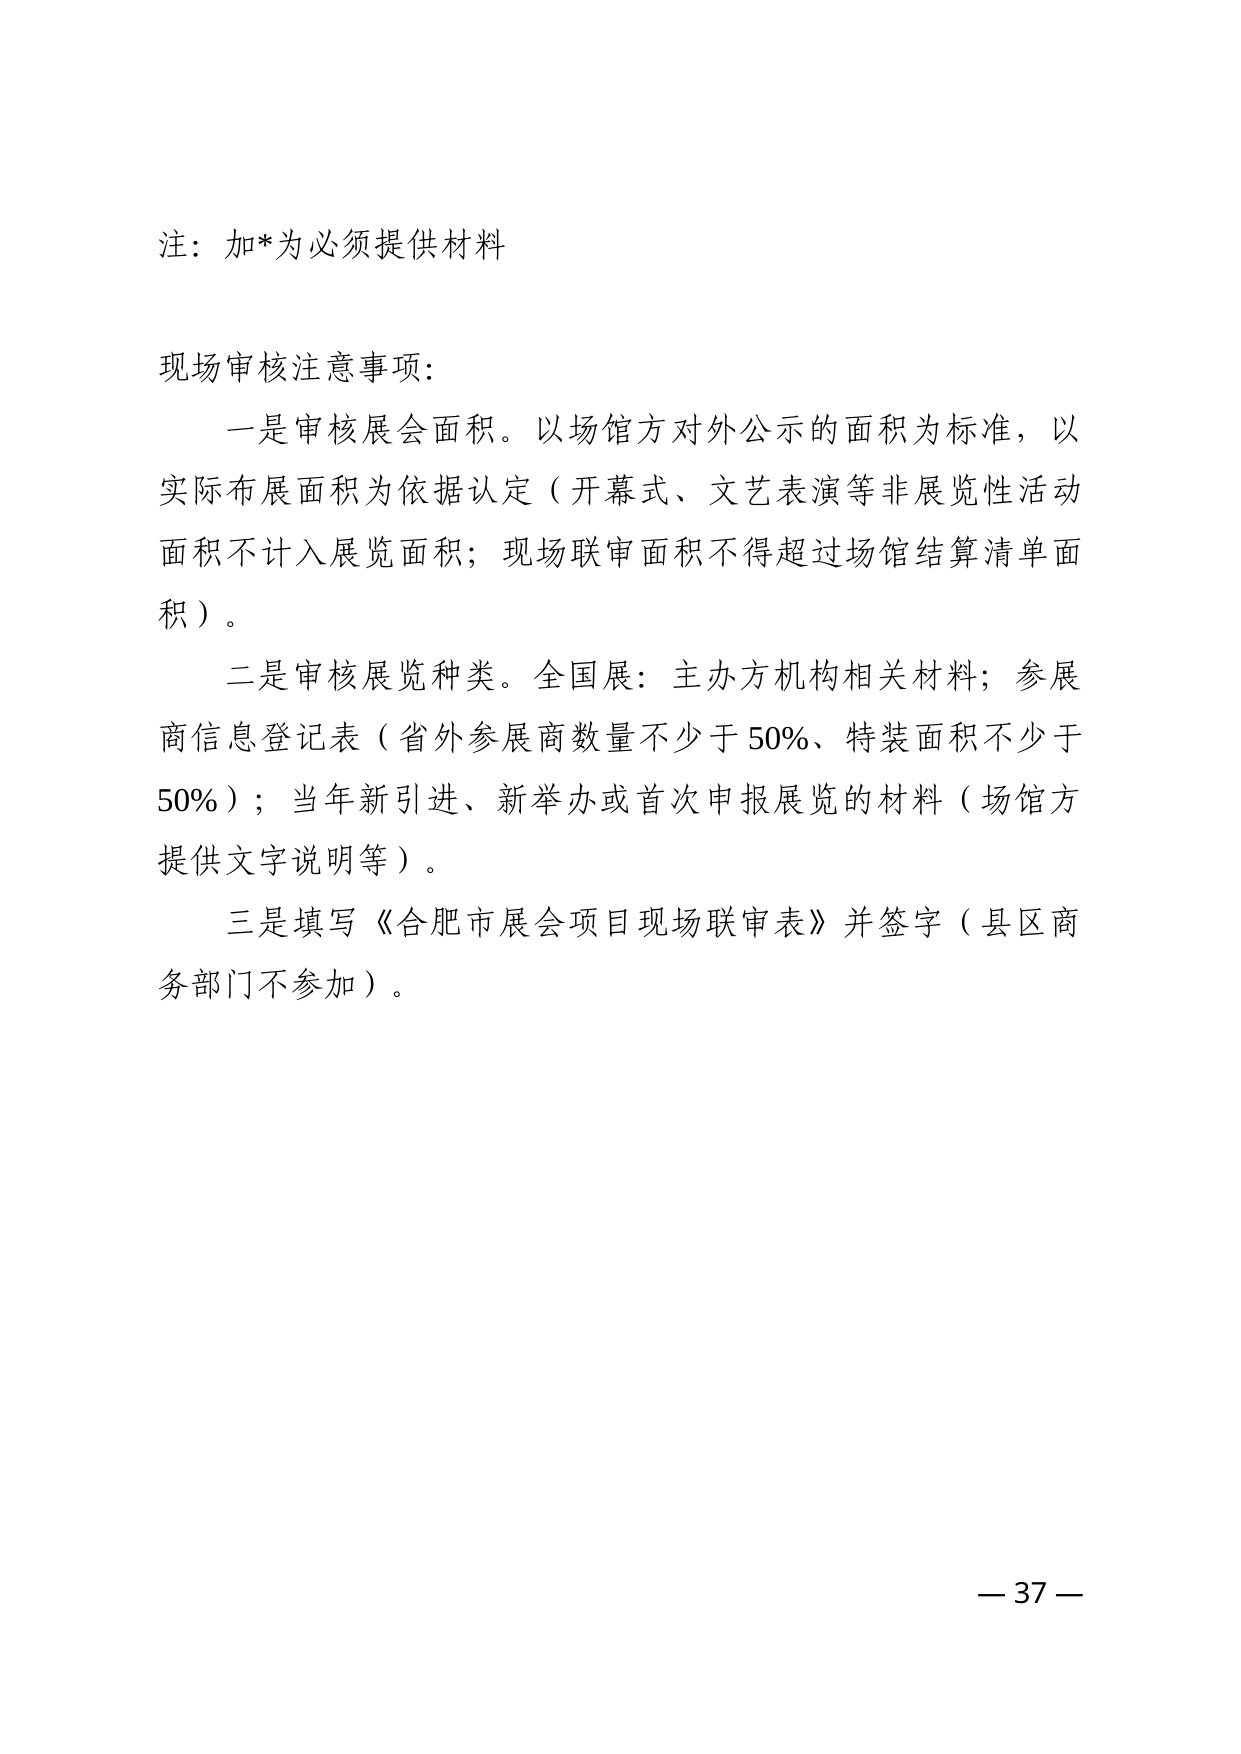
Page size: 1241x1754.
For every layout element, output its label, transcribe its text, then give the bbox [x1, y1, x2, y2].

text 二是审核展览种类。全国展：主办方机构相关材料；参展商信息登记表（省外参展商数量不少于50%、特装面积不少于50%）；当年新引进、新举办或首次申报展览的材料（场馆方提供文字说明等）。 [157, 638, 1084, 885]
text 现场审核注意事项： [157, 330, 1084, 392]
text 一是审核展会面积。以场馆方对外公示的面积为标准，以实际布展面积为依据认定（开幕式、文艺表演等非展览性活动面积不计入展览面积；现场联审面积不得超过场馆结算清单面积）。 [157, 392, 1084, 638]
text 三是填写《合肥市展会项目现场联审表》并签字（县区商务部门不参加）。 [157, 885, 1084, 1008]
text 注：加*为必须提供材料 [157, 207, 1084, 268]
